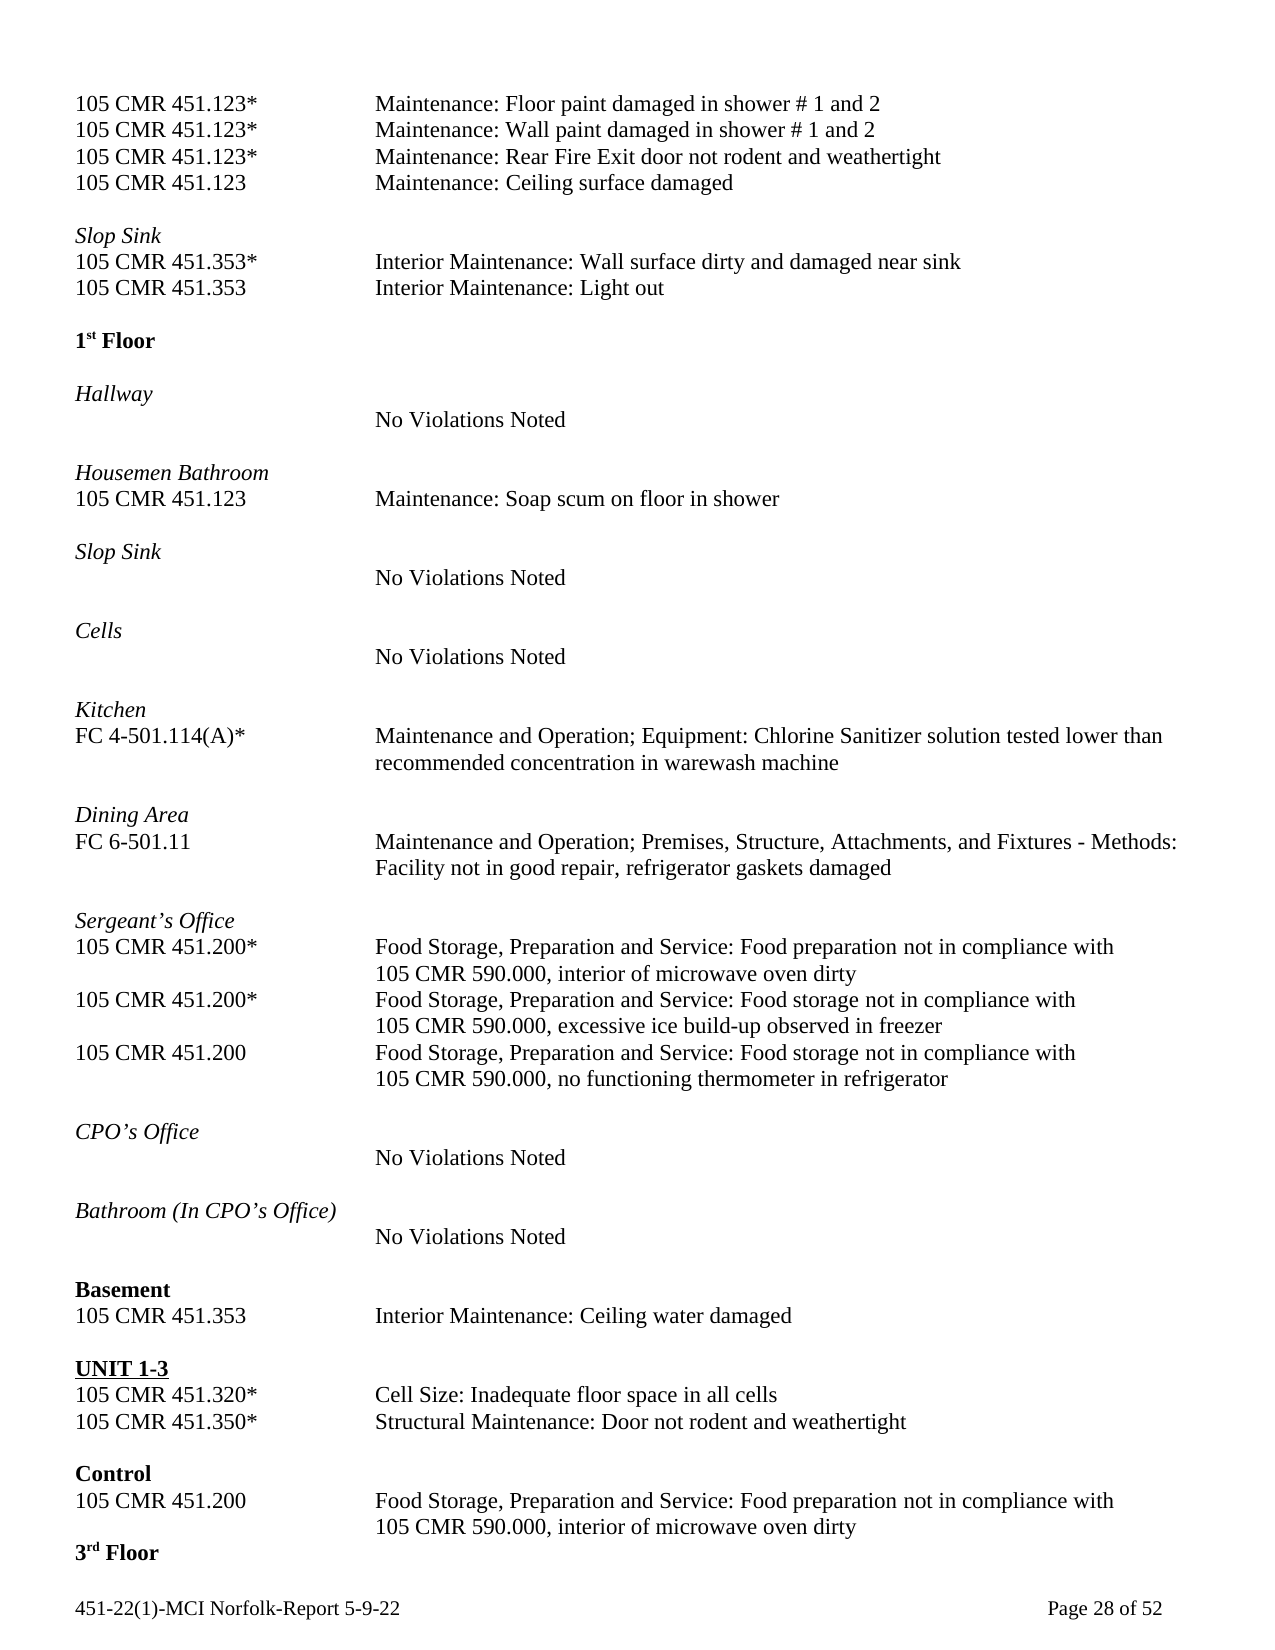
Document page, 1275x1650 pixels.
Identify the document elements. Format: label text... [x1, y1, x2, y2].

text 105 CMR 451.200 Food Storage, Preparation and Service: Food storage not in compliance with 105 CMR 590.000, no functioning thermometer in refrigerator [75, 1039, 1200, 1091]
text Basement [75, 1276, 1200, 1302]
text 105 CMR 590.000, excessive ice build-up observed in freezer [75, 1012, 1200, 1039]
text 105 CMR 451.123* Maintenance: Floor paint damaged in shower # 1 and 2 [75, 90, 1200, 116]
text Slop Sink [75, 538, 1200, 564]
text 105 CMR 451.350* Structural Maintenance: Door not rodent and weathertight [75, 1408, 1200, 1434]
text CPO’s Office [75, 1118, 1200, 1144]
text Housemen Bathroom [75, 459, 1200, 485]
text 105 CMR 451.123* Maintenance: Rear Fire Exit door not rodent and weathertight [75, 143, 1200, 169]
text Slop Sink [75, 222, 1200, 248]
text No Violations Noted [75, 406, 1200, 433]
text 105 CMR 451.200* Food Storage, Preparation and Service: Food preparation not in compliance with 105 CMR 590.000, interior of microwave oven dirty [75, 933, 1200, 986]
text 3rd Floor [75, 1539, 1200, 1566]
text No Violations Noted [75, 1223, 1200, 1249]
text 1st Floor [75, 327, 1200, 353]
text 105 CMR 451.353* Interior Maintenance: Wall surface dirty and damaged near sink [75, 248, 1200, 274]
text No Violations Noted [75, 564, 1200, 591]
text Hallway [75, 380, 1200, 406]
text No Violations Noted [75, 1144, 1200, 1171]
text UNIT 1-3 [75, 1355, 1200, 1381]
text FC 6-501.11 Maintenance and Operation; Premises, Structure, Attachments, and Fixtures - Methods: Facility not in good repair, refrigerator gaskets damaged [75, 828, 1200, 881]
text 105 CMR 451.320* Cell Size: Inadequate floor space in all cells [75, 1381, 1200, 1408]
text Dining Area [75, 802, 1200, 828]
text 105 CMR 451.123* Maintenance: Wall paint damaged in shower # 1 and 2 [75, 116, 1200, 143]
text 105 CMR 451.353 Interior Maintenance: Ceiling water damaged [75, 1302, 1200, 1329]
text Bathroom (In CPO’s Office) [75, 1197, 1200, 1223]
text Kitchen [75, 696, 1200, 722]
text 105 CMR 451.353 Interior Maintenance: Light out [75, 274, 1200, 301]
text 105 CMR 451.123 Maintenance: Ceiling surface damaged [75, 169, 1200, 195]
text 105 CMR 451.200 Food Storage, Preparation and Service: Food preparation not in compliance with 105 CMR 590.000, interior of microwave oven dirty [75, 1487, 1200, 1539]
text 105 CMR 451.123 Maintenance: Soap scum on floor in shower [75, 485, 1200, 512]
text Sergeant’s Office [75, 907, 1200, 933]
text 105 CMR 451.200* Food Storage, Preparation and Service: Food storage not in compliance with [75, 986, 1200, 1012]
text No Violations Noted [75, 643, 1200, 670]
text FC 4-501.114(A)* Maintenance and Operation; Equipment: Chlorine Sanitizer solution tested lower than recommended concentration in warewash machine [75, 722, 1200, 775]
text Cells [75, 617, 1200, 643]
text Control [75, 1460, 1200, 1487]
